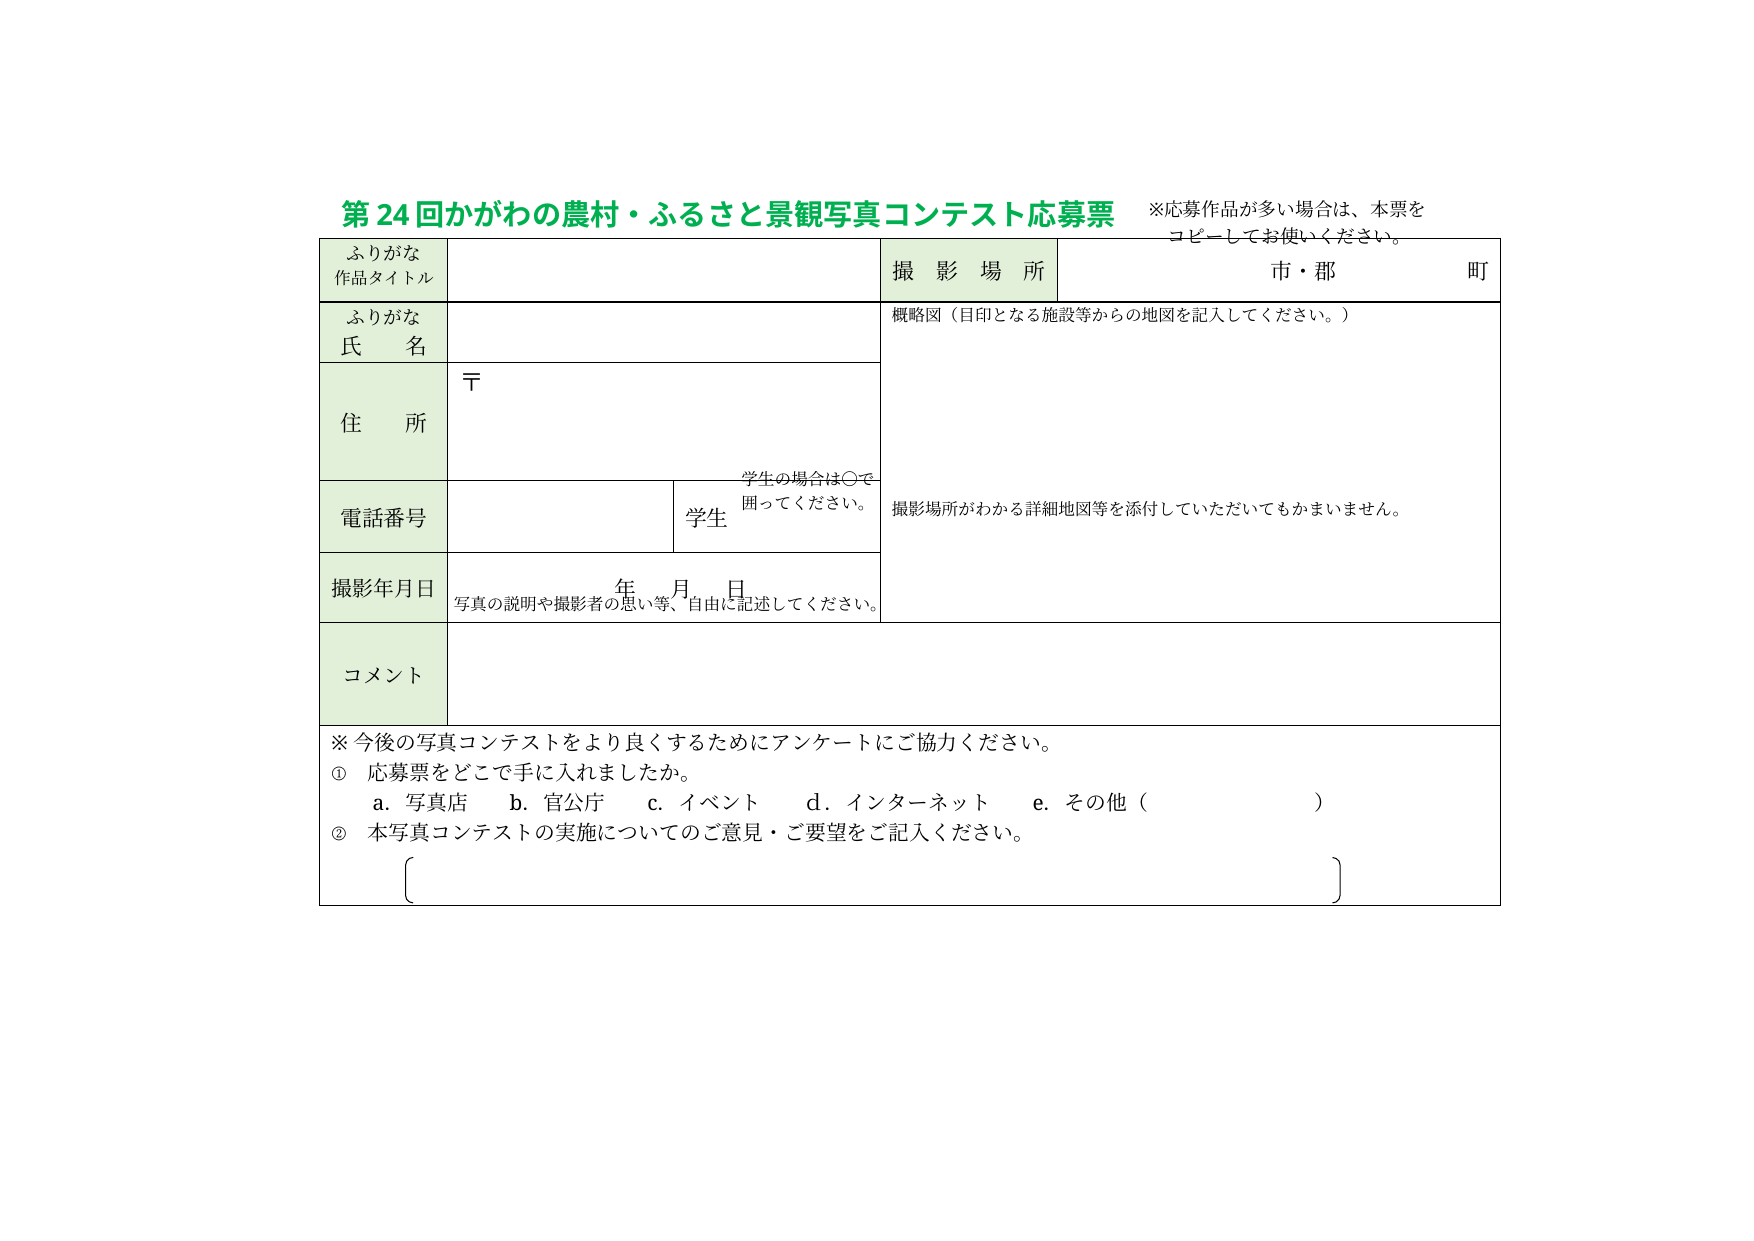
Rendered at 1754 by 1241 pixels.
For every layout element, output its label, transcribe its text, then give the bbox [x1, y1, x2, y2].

table_cell コメント [320, 623, 447, 725]
table_header ふりがな 作品タイトル [320, 239, 447, 301]
table_cell 住 所 [320, 363, 447, 480]
table_cell [448, 623, 1500, 725]
table_cell ふりがな 氏 名 [320, 303, 447, 362]
table_header 撮 影 場 所 [881, 239, 1057, 301]
table_cell 電話番号 [320, 481, 447, 552]
table_cell [448, 481, 673, 552]
table_cell [448, 303, 880, 362]
table_header [448, 239, 880, 301]
table_cell ※ 今後の写真コンテストをより良くするためにアンケートにご協力ください。 ① 応募票をどこで手に入れましたか。 a．写真店 b．官公庁 c．イベント ｄ．インターネット e．その他（ ） ② 本写真コンテストの実施についてのご意見・ご要望をご記入ください。 [320, 726, 1500, 905]
table_cell 撮影年月日 [320, 553, 447, 622]
table_cell 年 月 日 [448, 553, 880, 622]
table_header 市・郡 町 [1058, 239, 1500, 301]
table_cell 〒 [448, 363, 880, 480]
table_cell 概略図（目印となる施設等からの地図を記入してください。） 撮影場所がわかる詳細地図等を添付していただいてもかまいません。 [881, 303, 1500, 622]
table_cell 学生 [674, 481, 880, 552]
